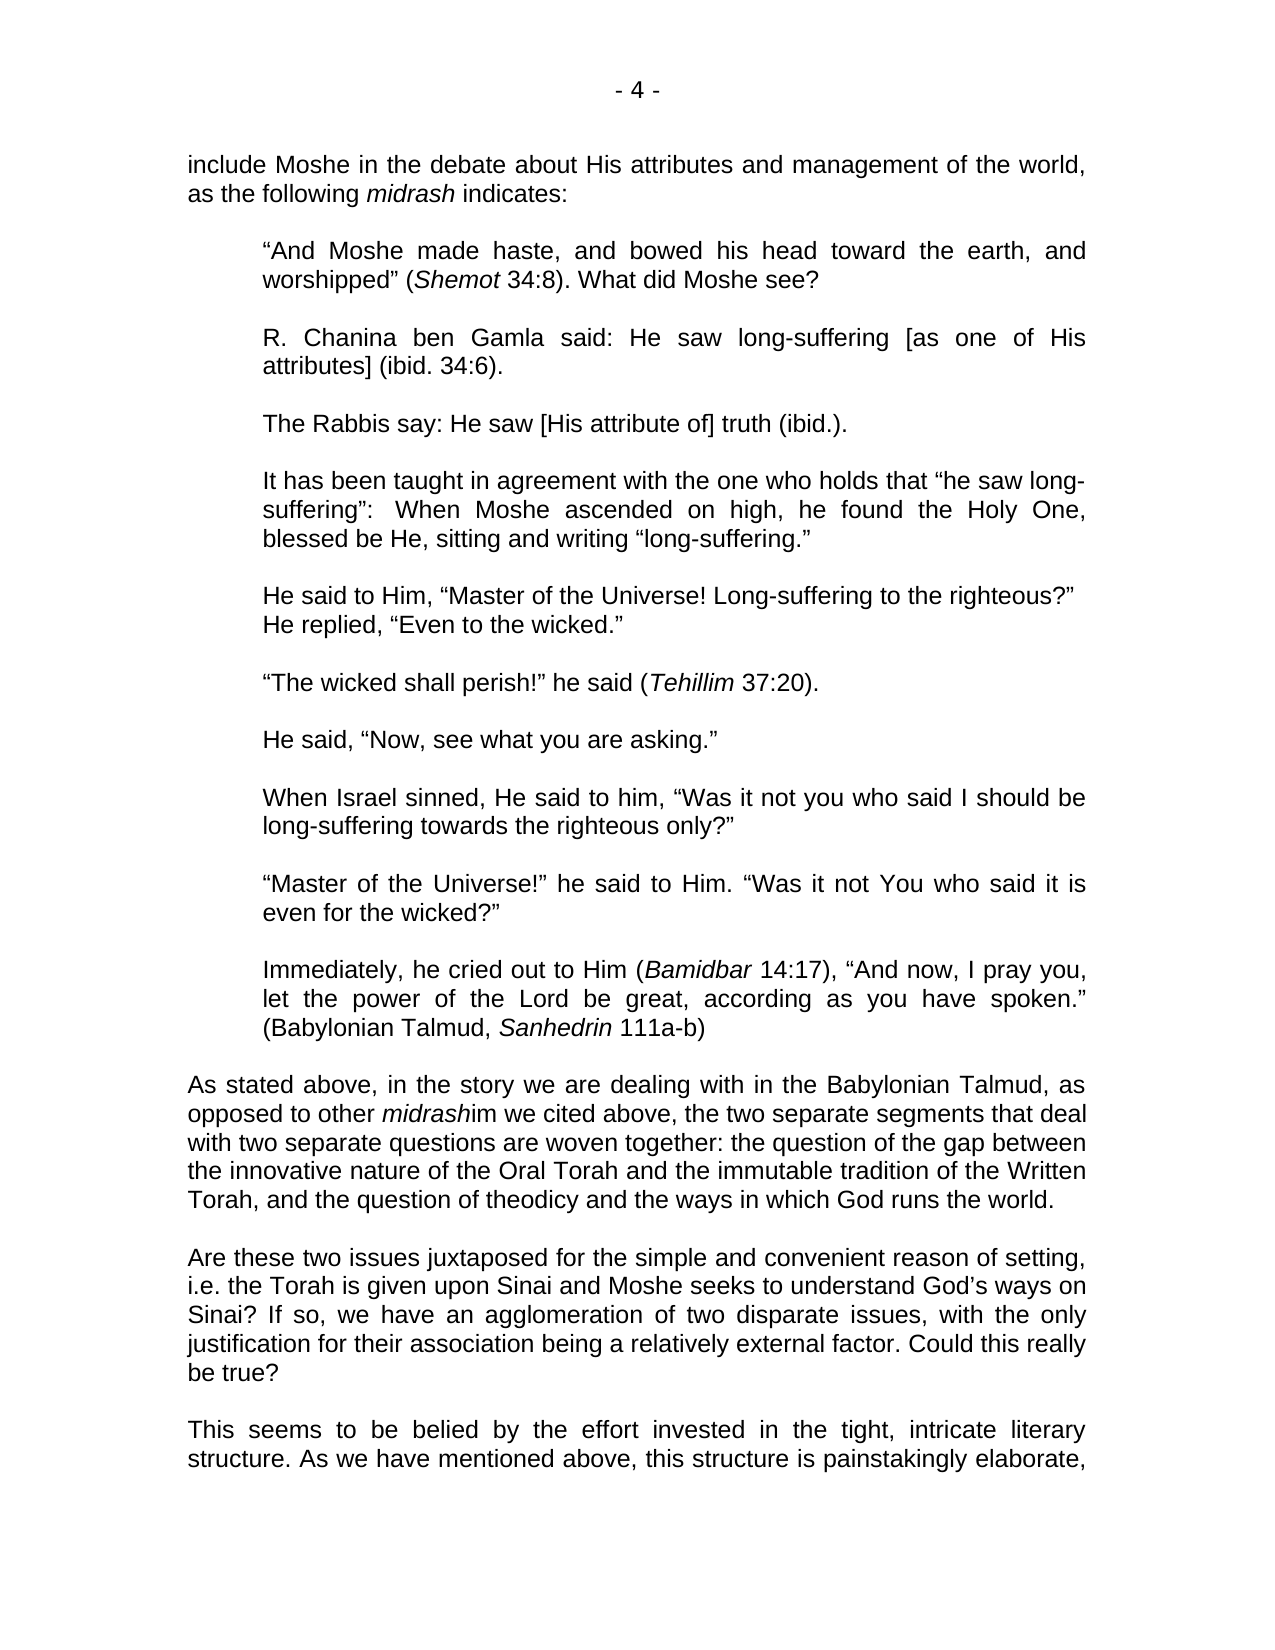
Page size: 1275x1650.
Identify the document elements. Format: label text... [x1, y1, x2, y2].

text The Rabbis say: He saw [His attribute of] truth (ibid.). [262, 409, 1088, 437]
text “And Moshe made haste, and bowed his head toward the earth, and worshipped” (Shemot 34:8). What did Moshe see? [262, 236, 1088, 294]
text “The wicked shall perish!” he said (Tehillim 37:20). [262, 667, 1088, 696]
text “Master of the Universe!” he said to Him. “Was it not You who said it is even for the wicked?” [262, 869, 1088, 926]
text When Israel sinned, He said to him, “Was it not you who said I should be long-suffering towards the righteous only?” [262, 782, 1088, 840]
text He said, “Now, see what you are asking.” [262, 725, 1088, 754]
text He said to Him, “Master of the Universe! Long-suffering to the righteous?” [262, 581, 1088, 610]
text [187, 150, 1088, 207]
text Are these two issues juxtaposed for the simple and convenient reason of setting, i.e. the Torah is given upon Sinai and Moshe seeks to understand God’s ways on Sinai? If so, we have an agglomeration of two disparate issues, with the only justification for their association being a relatively external factor. Could this really be true? [187, 1242, 1088, 1386]
text Immediately, he cried out to Him (Bamidbar 14:17), “And now, I pray you, let the power of the Lord be great, according as you have spoken.” (Babylonian Talmud, Sanhedrin 111a-b) [262, 955, 1088, 1041]
text He replied, “Even to the wicked.” [262, 610, 1088, 639]
text It has been taught in agreement with the one who holds that “he saw long-suffering”: When Moshe ascended on high, he found the Holy One, blessed be He, sitting and writing “long-suffering.” [262, 466, 1088, 552]
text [187, 1415, 1088, 1472]
text As stated above, in the story we are dealing with in the Babylonian Talmud, as opposed to other midrashim we cited above, the two separate segments that deal with two separate questions are woven together: the question of the gap between the innovative nature of the Oral Torah and the immutable tradition of the Written Torah, and the question of theodicy and the ways in which God runs the world. [187, 1070, 1088, 1214]
text R. Chanina ben Gamla said: He saw long-suffering [as one of His attributes] (ibid. 34:6). [262, 322, 1088, 380]
